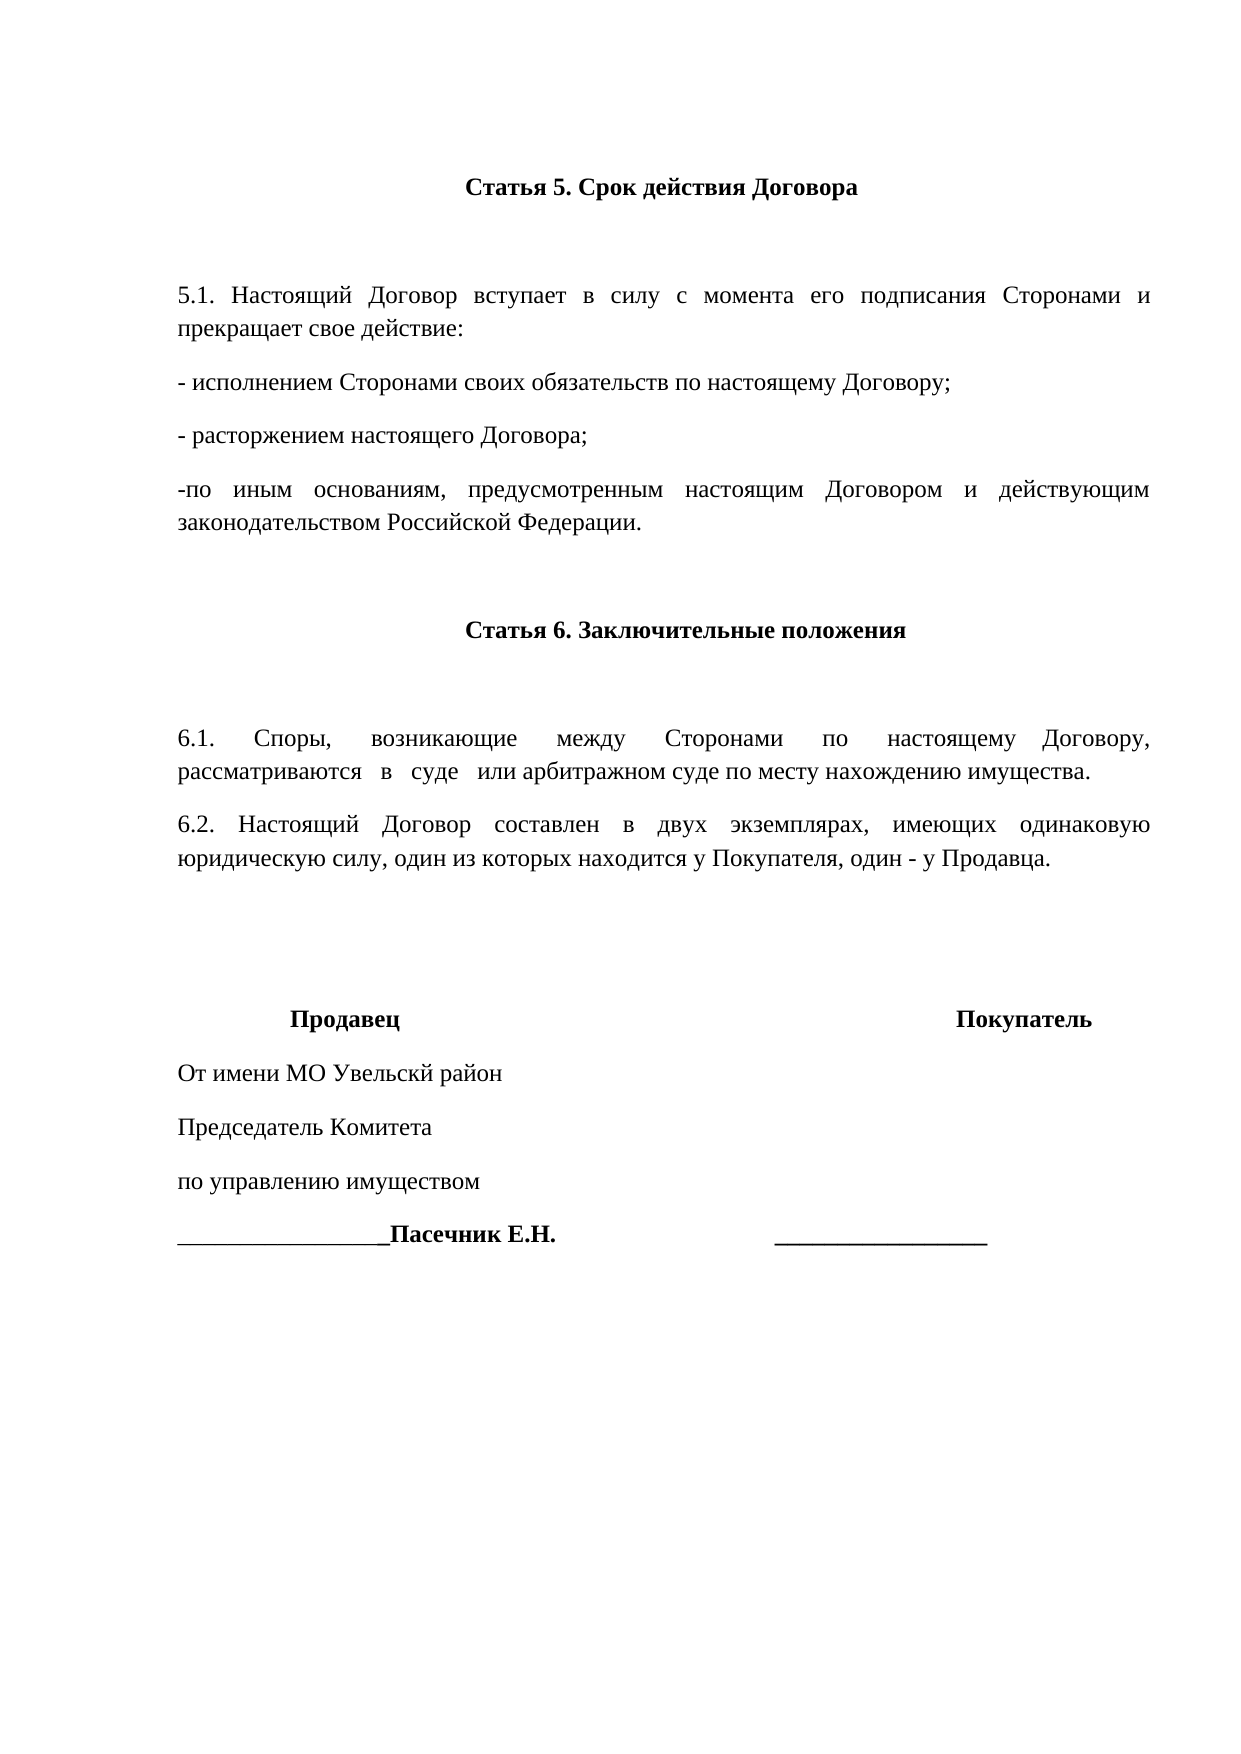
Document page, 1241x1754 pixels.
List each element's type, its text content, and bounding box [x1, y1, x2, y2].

text Председатель Комитета [177, 1112, 1152, 1141]
text Статья 5. Срок действия Договора [177, 172, 1152, 201]
text Продавец Покупатель [177, 1004, 1152, 1033]
text 6.2. Настоящий Договор составлен в двух экземплярах, имеющих одинаковую юридическую силу, один из которых находится у Покупателя, один - у Продавца. [177, 809, 1152, 871]
text _________________Пасечник Е.Н. _________________ [177, 1219, 1152, 1248]
text - расторжением настоящего Договора; [177, 420, 1152, 449]
text по управлению имуществом [177, 1166, 1152, 1194]
text 5.1. Настоящий Договор вступает в силу с момента его подписания Сторонами и прекращает свое действие: [177, 280, 1152, 341]
text Статья 6. Заключительные положения [177, 615, 1152, 644]
text -по иным основаниям, предусмотренным настоящим Договором и действующим законодательством Российской Федерации. [177, 474, 1152, 536]
text - исполнением Сторонами своих обязательств по настоящему Договору; [177, 367, 1152, 395]
text От имени МО Увельскй район [177, 1058, 1152, 1087]
text 6.1. Споры, возникающие между Сторонами по настоящему Договору, рассматриваются в суде или арбитражном суде по месту нахождению имущества. [177, 723, 1152, 784]
